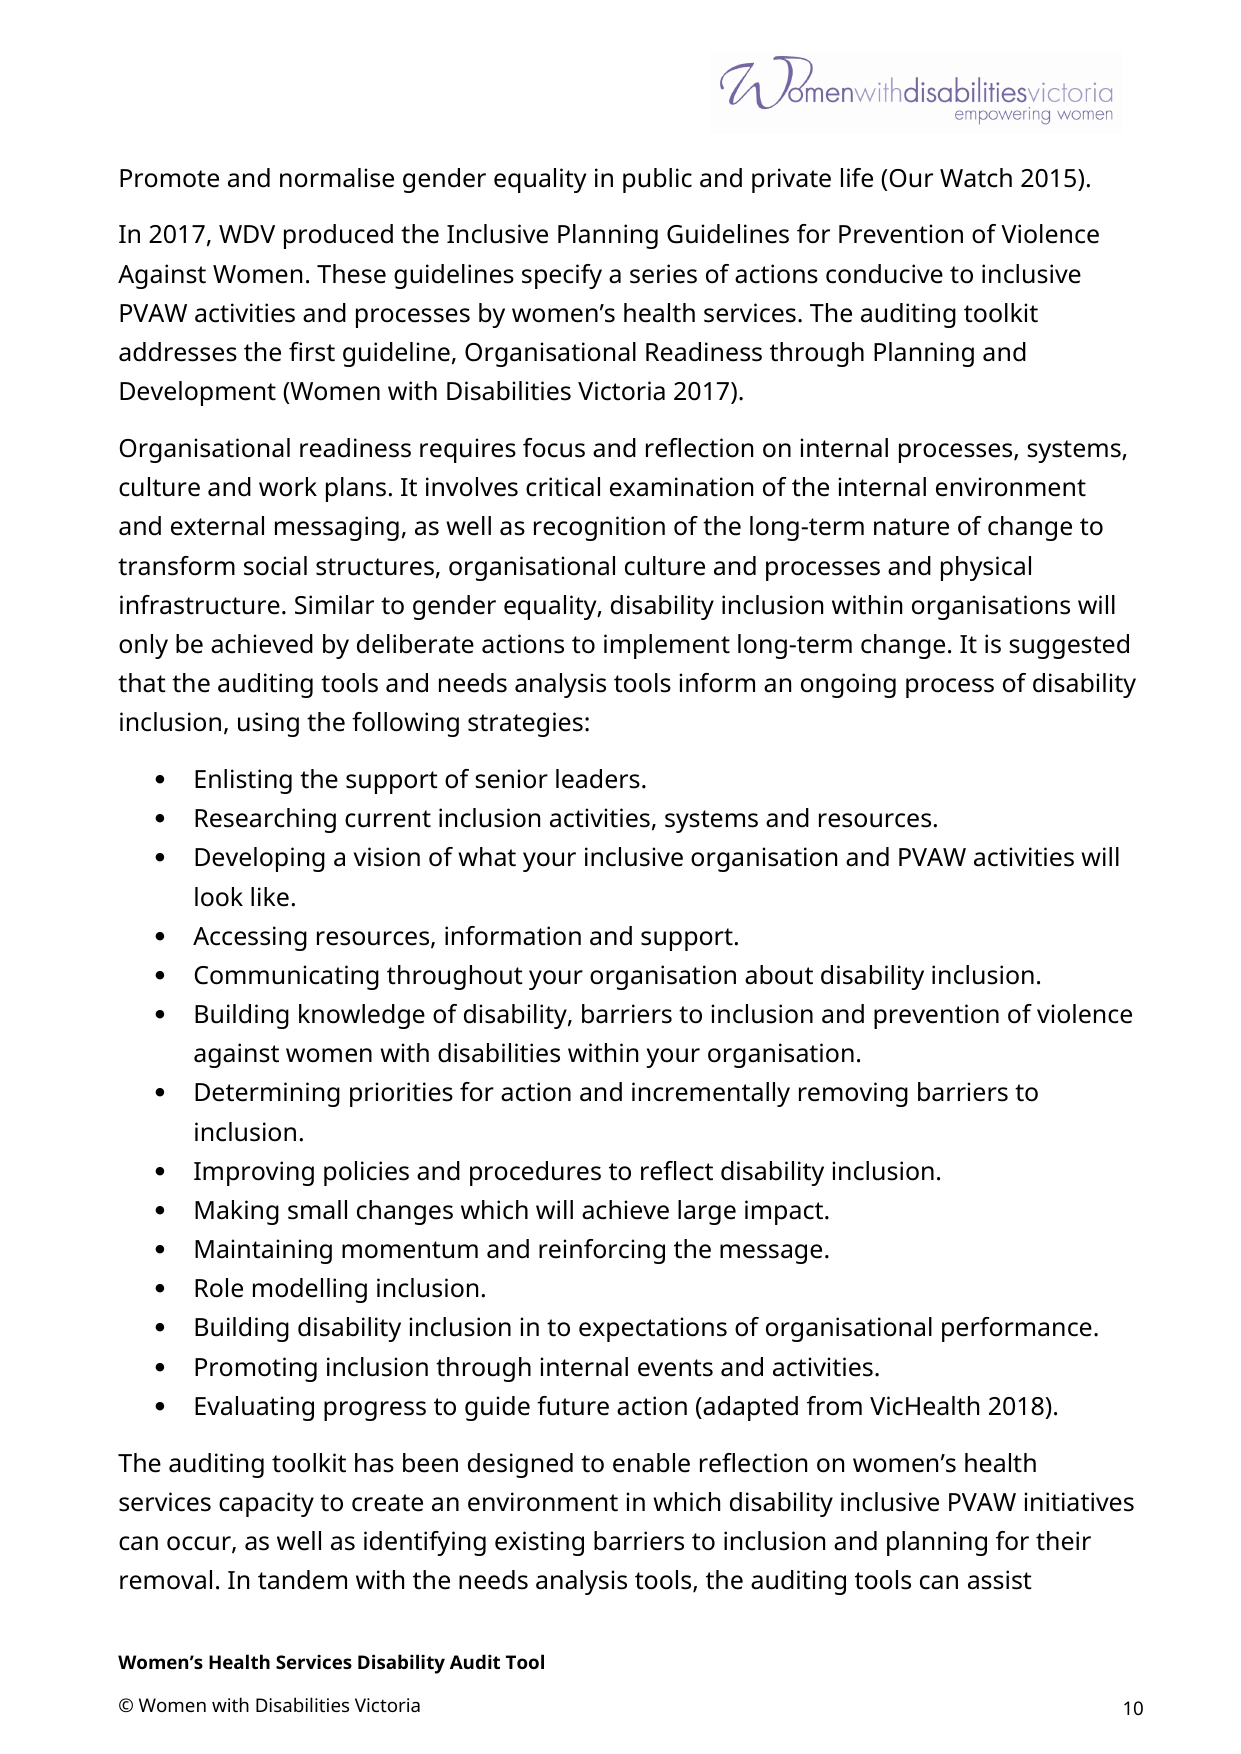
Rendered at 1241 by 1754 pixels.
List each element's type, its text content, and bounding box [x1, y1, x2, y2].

list Evaluating progress to guide future action (adapted from VicHealth 2018). [156, 1388, 1137, 1422]
list Accessing resources, information and support. [156, 918, 1137, 952]
list Building disability inclusion in to expectations of organisational performance. [156, 1310, 1137, 1344]
text Promote and normalise gender equality in public and private life (Our Watch 2015). [118, 160, 1137, 194]
list Determining priorities for action and incrementally removing barriers to inclusion. [156, 1075, 1137, 1148]
list Communicating throughout your organisation about disability inclusion. [156, 957, 1137, 992]
list Developing a vision of what your inclusive organisation and PVAW activities will look like. [156, 840, 1137, 913]
list Maintaining momentum and reinforcing the message. [156, 1232, 1137, 1266]
list Promoting inclusion through internal events and activities. [156, 1349, 1137, 1383]
list Making small changes which will achieve large impact. [156, 1192, 1137, 1227]
list Enlisting the support of senior leaders. [156, 762, 1137, 796]
list Improving policies and procedures to reflect disability inclusion. [156, 1153, 1137, 1187]
list Role modelling inclusion. [156, 1271, 1137, 1305]
text Organisational readiness requires focus and reflection on internal processes, systems, culture and work plans. It involves critical examination of the internal environment and external messaging, as well as recognition of the long-term nature of change to transform social structures, organisational culture and processes and physical infrastructure. Similar to gender equality, disability inclusion within organisations will only be achieved by deliberate actions to implement long-term change. It is suggested that the auditing tools and needs analysis tools inform an ongoing process of disability inclusion, using the following strategies: [118, 431, 1137, 739]
list Researching current inclusion activities, systems and resources. [156, 801, 1137, 835]
text In 2017, WDV produced the Inclusive Planning Guidelines for Prevention of Violence Against Women. These guidelines specify a series of actions conducive to inclusive PVAW activities and processes by women’s health services. The auditing toolkit addresses the first guideline, Organisational Readiness through Planning and Development (Women with Disabilities Victoria 2017). [118, 217, 1137, 408]
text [118, 1445, 1137, 1597]
picture [710, 50, 1123, 134]
list Building knowledge of disability, barriers to inclusion and prevention of violence against women with disabilities within your organisation. [156, 997, 1137, 1070]
